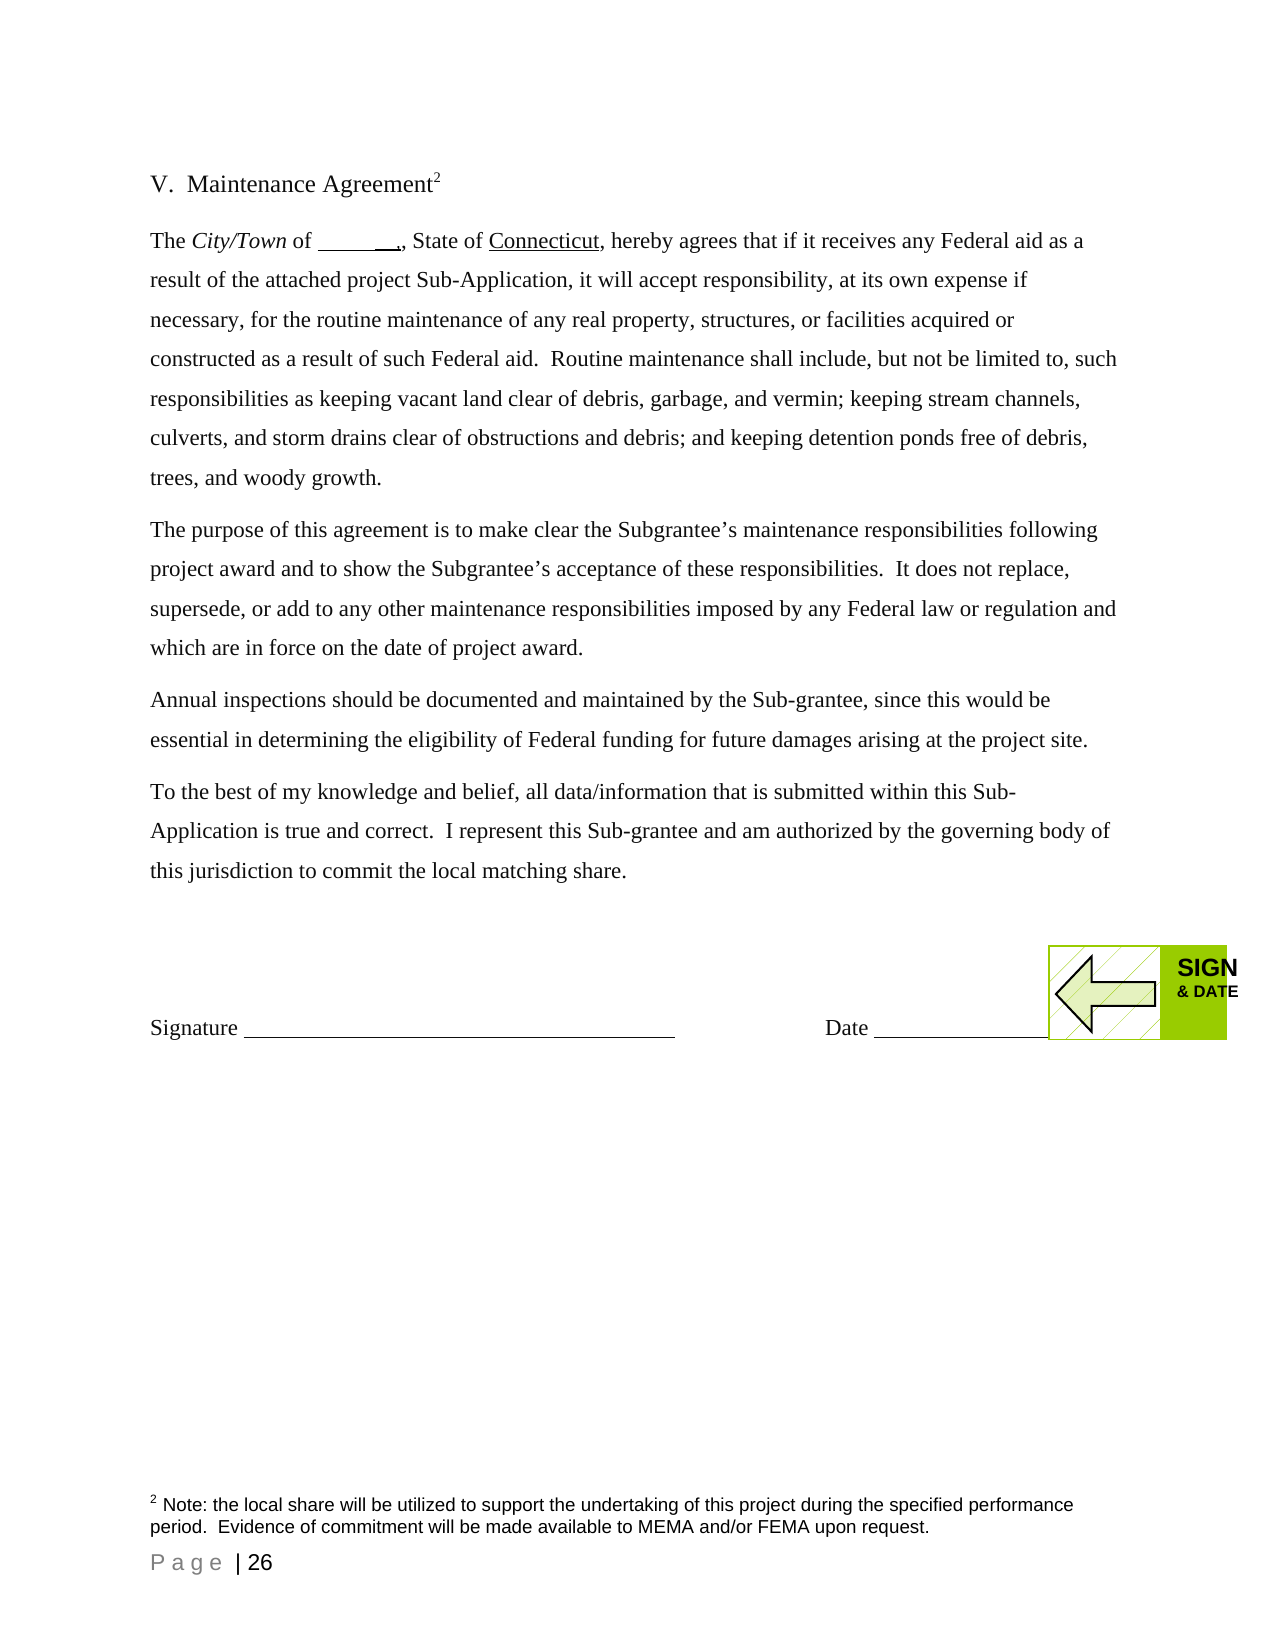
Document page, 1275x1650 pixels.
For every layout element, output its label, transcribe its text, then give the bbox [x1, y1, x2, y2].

subtitle V. Maintenance Agreement [150, 169, 1125, 198]
list To the best of my knowledge and belief, all data/information that is submitted within this Sub-Application is true and correct. I represent this Sub-grantee and am authorized by the governing body of this jurisdiction to commit the local matching share. [150, 778, 1125, 883]
list Signature Date [150, 1014, 1048, 1040]
list Annual inspections should be documented and maintained by the Sub-grantee, since this would be essential in determining the eligibility of Federal funding for future damages arising at the project site. [150, 686, 1125, 752]
list The City/Town of ,, State of Connecticut, hereby agrees that if it receives any Federal aid as a result of the attached project Sub-Application, it will accept responsibility, at its own expense if necessary, for the routine maintenance of any real property, structures, or facilities acquired or constructed as a result of such Federal aid. Routine maintenance shall include, but not be limited to, such responsibilities as keeping vacant land clear of debris, garbage, and vermin; keeping stream channels, culverts, and storm drains clear of obstructions and debris; and keeping detention ponds free of debris, trees, and woody growth. [150, 227, 1125, 490]
list The purpose of this agreement is to make clear the Subgrantee’s maintenance responsibilities following project award and to show the Subgrantee’s acceptance of these responsibilities. It does not replace, supersede, or add to any other maintenance responsibilities imposed by any Federal law or regulation and which are in force on the date of project award. [150, 516, 1125, 661]
